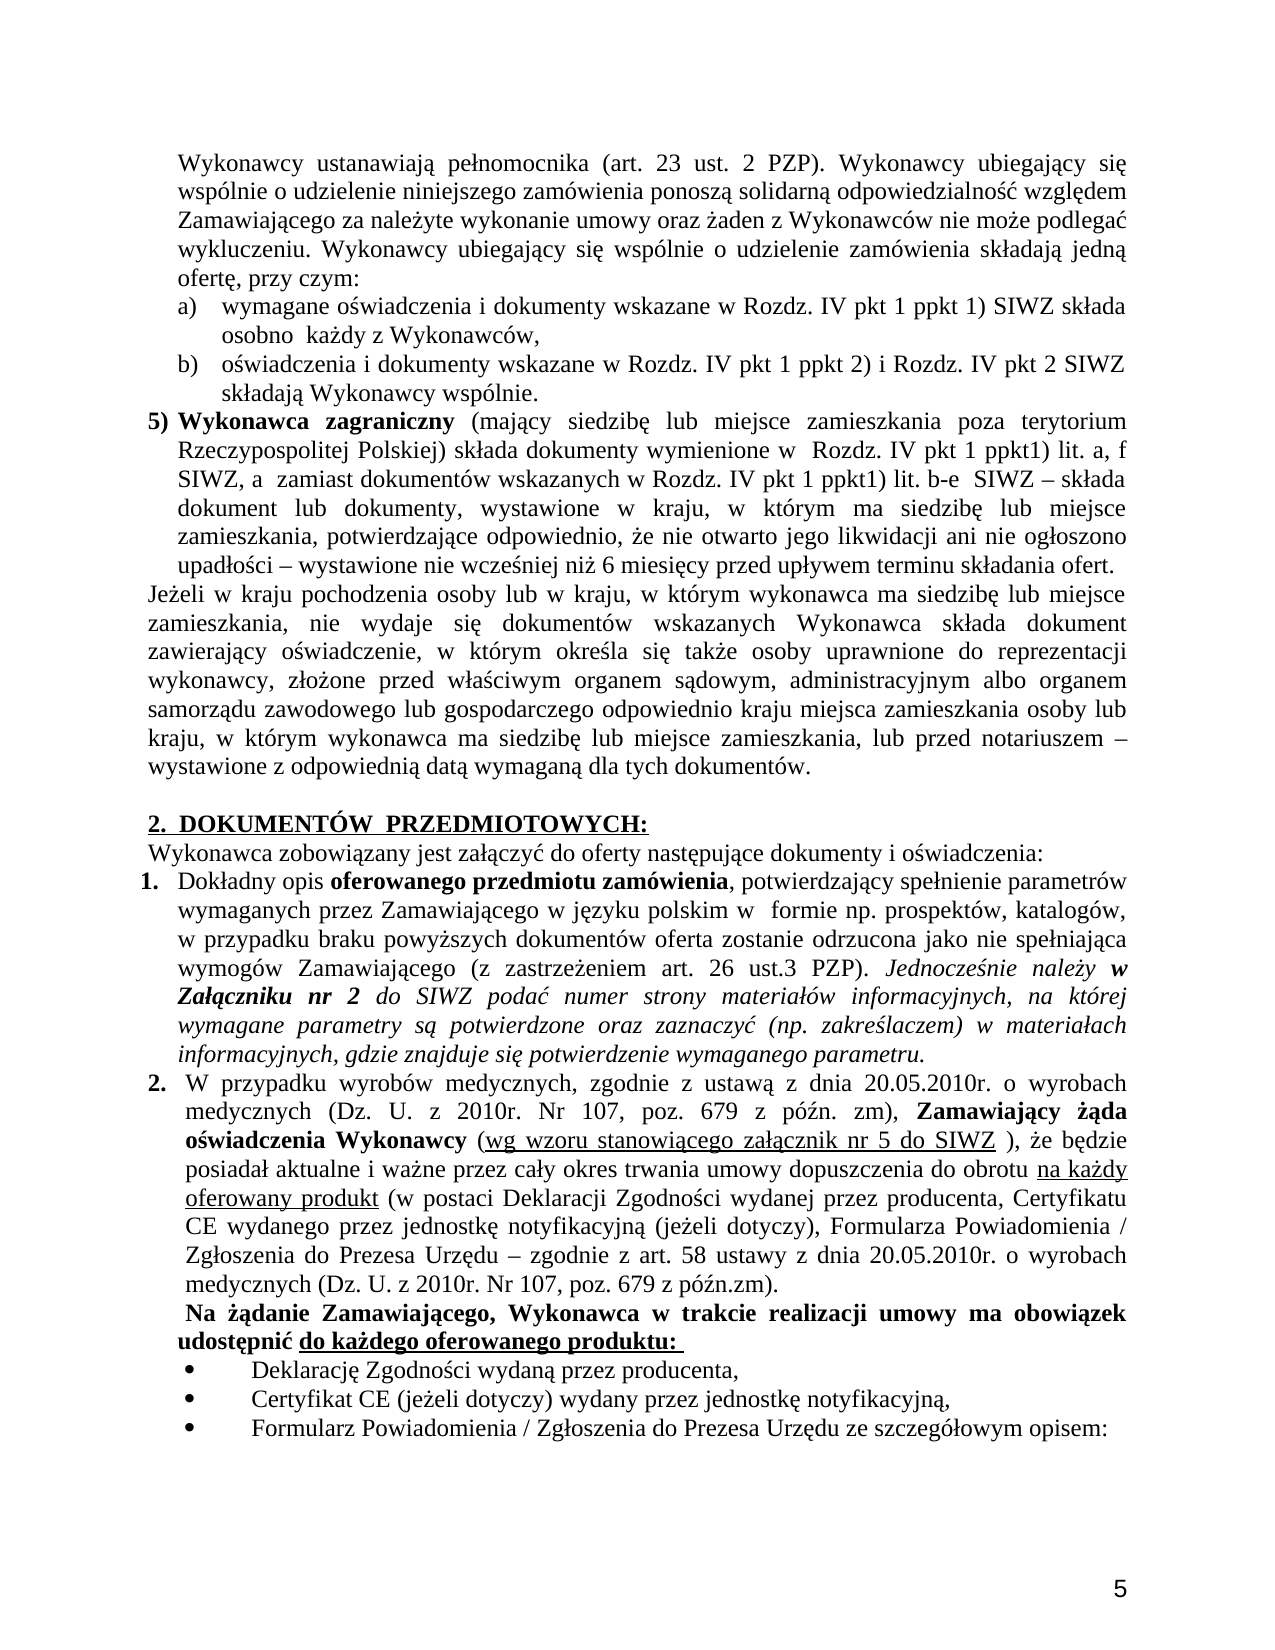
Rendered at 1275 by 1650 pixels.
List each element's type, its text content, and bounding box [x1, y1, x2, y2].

text Wykonawca zobowiązany jest załączyć do oferty następujące dokumenty i oświadczenia: [148, 838, 1127, 866]
list wymagane oświadczenia i dokumenty wskazane w Rozdz. IV pkt 1 ppkt 1) SIWZ składa osobno każdy z Wykonawców, [177, 291, 1127, 349]
list Formularz Powiadomienia / Zgłoszenia do Prezesa Urzędu ze szczegółowym opisem: [185, 1413, 1127, 1441]
text 2. DOKUMENTÓW PRZEDMIOTOWYCH: [148, 809, 1127, 838]
list Dokładny opis oferowanego przedmiotu zamówienia, potwierdzający spełnienie parametrów wymaganych przez Zamawiającego w języku polskim w formie np. prospektów, katalogów, w przypadku braku powyższych dokumentów oferta zostanie odrzucona jako nie spełniająca wymogów Zamawiającego (z zastrzeżeniem art. 26 ust.3 PZP). Jednocześnie należy w Załączniku nr 2 do SIWZ podać numer strony materiałów informacyjnych, na której wymagane parametry są potwierdzone oraz zaznaczyć (np. zakreślaczem) w materiałach informacyjnych, gdzie znajduje się potwierdzenie wymaganego parametru. [140, 866, 1127, 1068]
list Wykonawca zagraniczny (mający siedzibę lub miejsce zamieszkania poza terytorium Rzeczypospolitej Polskiej) składa dokumenty wymienione w Rozdz. IV pkt 1 ppkt1) lit. a, f SIWZ, a zamiast dokumentów wskazanych w Rozdz. IV pkt 1 ppkt1) lit. b-e SIWZ – składa dokument lub dokumenty, wystawione w kraju, w którym ma siedzibę lub miejsce zamieszkania, potwierdzające odpowiednio, że nie otwarto jego likwidacji ani nie ogłoszono upadłości – wystawione nie wcześniej niż 6 miesięcy przed upływem terminu składania ofert. [148, 406, 1127, 579]
list oświadczenia i dokumenty wskazane w Rozdz. IV pkt 1 ppkt 2) i Rozdz. IV pkt 2 SIWZ składają Wykonawcy wspólnie. [177, 349, 1127, 406]
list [148, 148, 1127, 291]
list Certyfikat CE (jeżeli dotyczy) wydany przez jednostkę notyfikacyjną, [185, 1384, 1127, 1413]
list W przypadku wyrobów medycznych, zgodnie z ustawą z dnia 20.05.2010r. o wyrobach medycznych (Dz. U. z 2010r. Nr 107, poz. 679 z późn. zm), Zamawiający żąda oświadczenia Wykonawcy (wg wzoru stanowiącego załącznik nr 5 do SIWZ ), że będzie posiadał aktualne i ważne przez cały okres trwania umowy dopuszczenia do obrotu na każdy oferowany produkt (w postaci Deklaracji Zgodności wydanej przez producenta, Certyfikatu CE wydanego przez jednostkę notyfikacyjną (jeżeli dotyczy), Formularza Powiadomienia / Zgłoszenia do Prezesa Urzędu – zgodnie z art. 58 ustawy z dnia 20.05.2010r. o wyrobach medycznych (Dz. U. z 2010r. Nr 107, poz. 679 z późn.zm). [148, 1068, 1127, 1298]
list Deklarację Zgodności wydaną przez producenta, [185, 1355, 1127, 1384]
text Na żądanie Zamawiającego, Wykonawca w trakcie realizacji umowy ma obowiązek udostępnić do każdego oferowanego produktu: [177, 1298, 1127, 1355]
text Jeżeli w kraju pochodzenia osoby lub w kraju, w którym wykonawca ma siedzibę lub miejsce zamieszkania, nie wydaje się dokumentów wskazanych Wykonawca składa dokument zawierający oświadczenie, w którym określa się także osoby uprawnione do reprezentacji wykonawcy, złożone przed właściwym organem sądowym, administracyjnym albo organem samorządu zawodowego lub gospodarczego odpowiednio kraju miejsca zamieszkania osoby lub kraju, w którym wykonawca ma siedzibę lub miejsce zamieszkania, lub przed notariuszem – wystawione z odpowiednią datą wymaganą dla tych dokumentów. [148, 579, 1127, 780]
